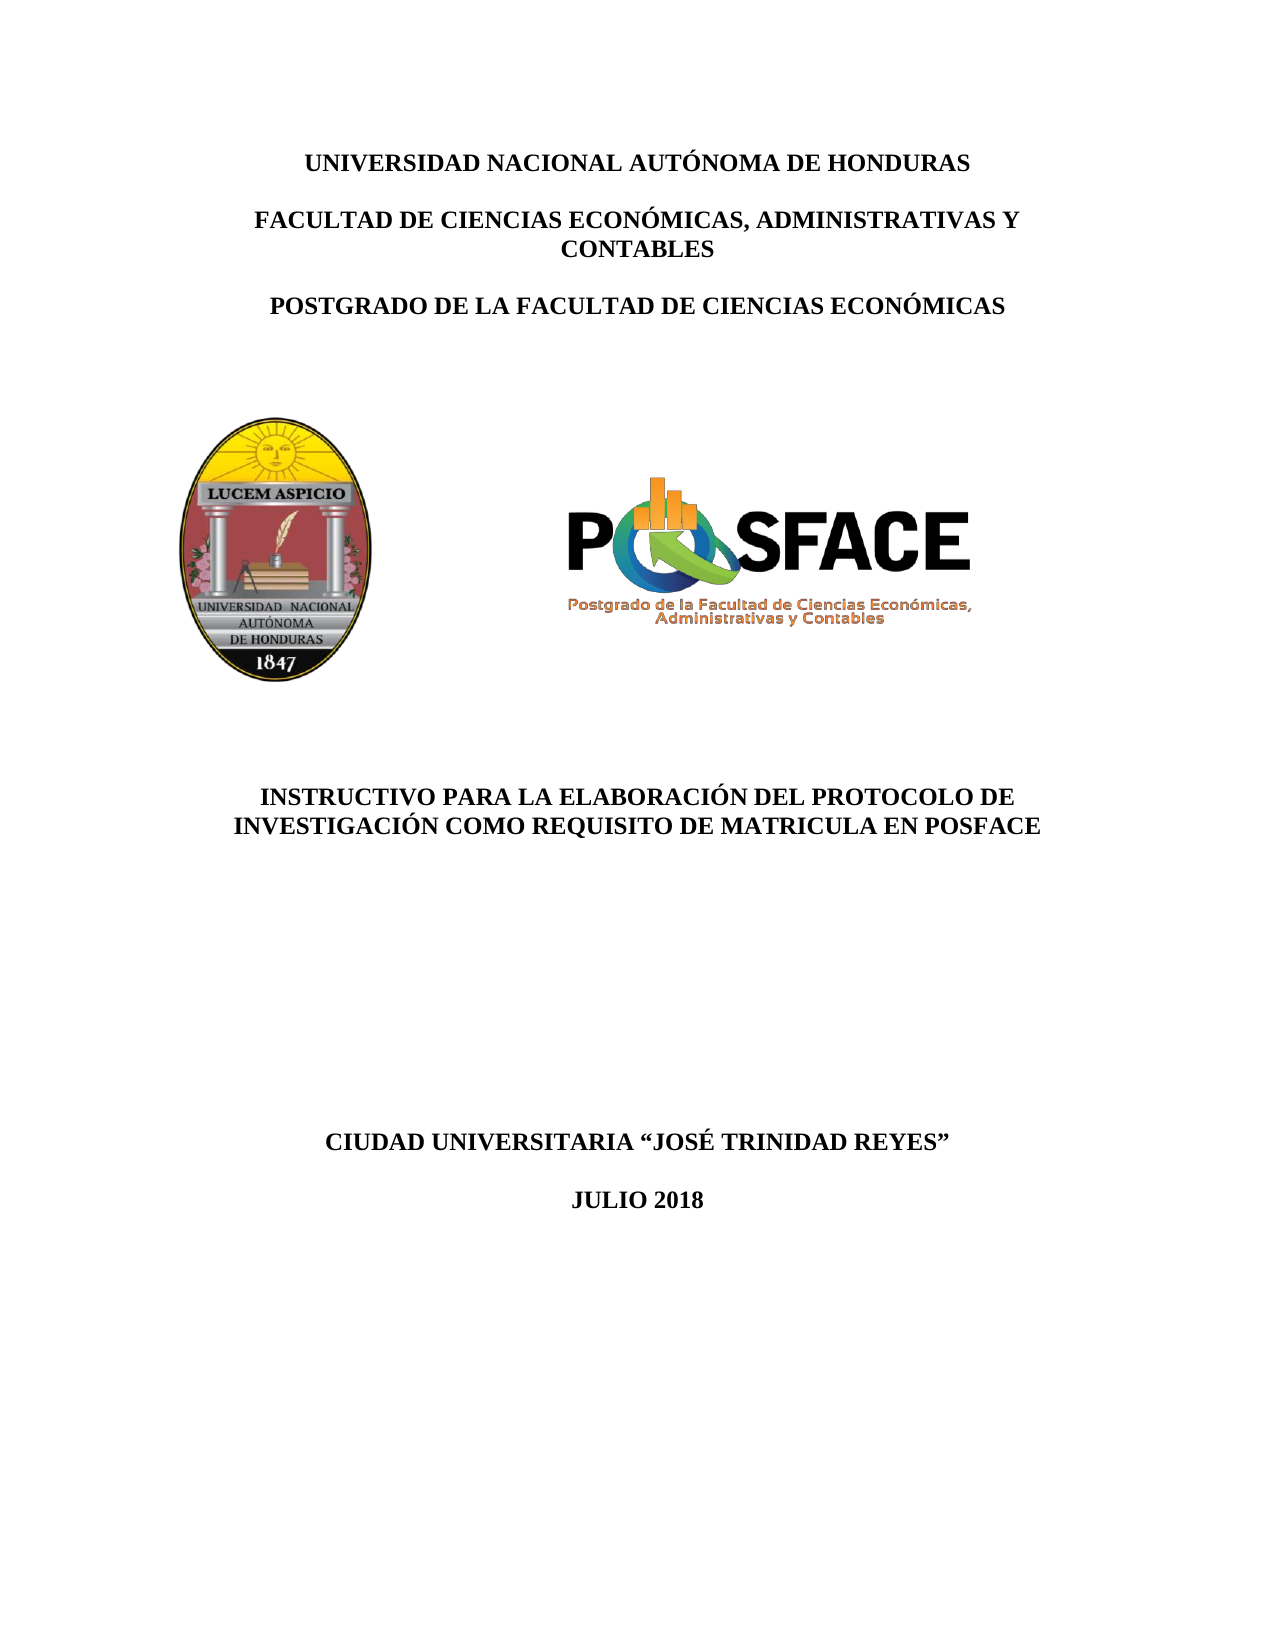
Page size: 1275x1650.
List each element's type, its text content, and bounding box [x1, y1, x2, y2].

text CIUDAD UNIVERSITARIA “JOSÉ TRINIDAD REYES” [177, 1127, 1098, 1156]
picture [528, 471, 991, 628]
text FACULTAD DE CIENCIAS ECONÓMICAS, ADMINISTRATIVAS Y CONTABLES [177, 205, 1098, 263]
text UNIVERSIDAD NACIONAL AUTÓNOMA DE HONDURAS [177, 148, 1098, 176]
picture [177, 416, 372, 682]
text JULIO 2018 [177, 1185, 1098, 1213]
text INSTRUCTIVO PARA LA ELABORACIÓN DEL PROTOCOLO DE INVESTIGACIÓN COMO REQUISITO DE MATRICULA EN POSFACE [177, 782, 1098, 840]
text POSTGRADO DE LA FACULTAD DE CIENCIAS ECONÓMICAS [177, 291, 1098, 320]
